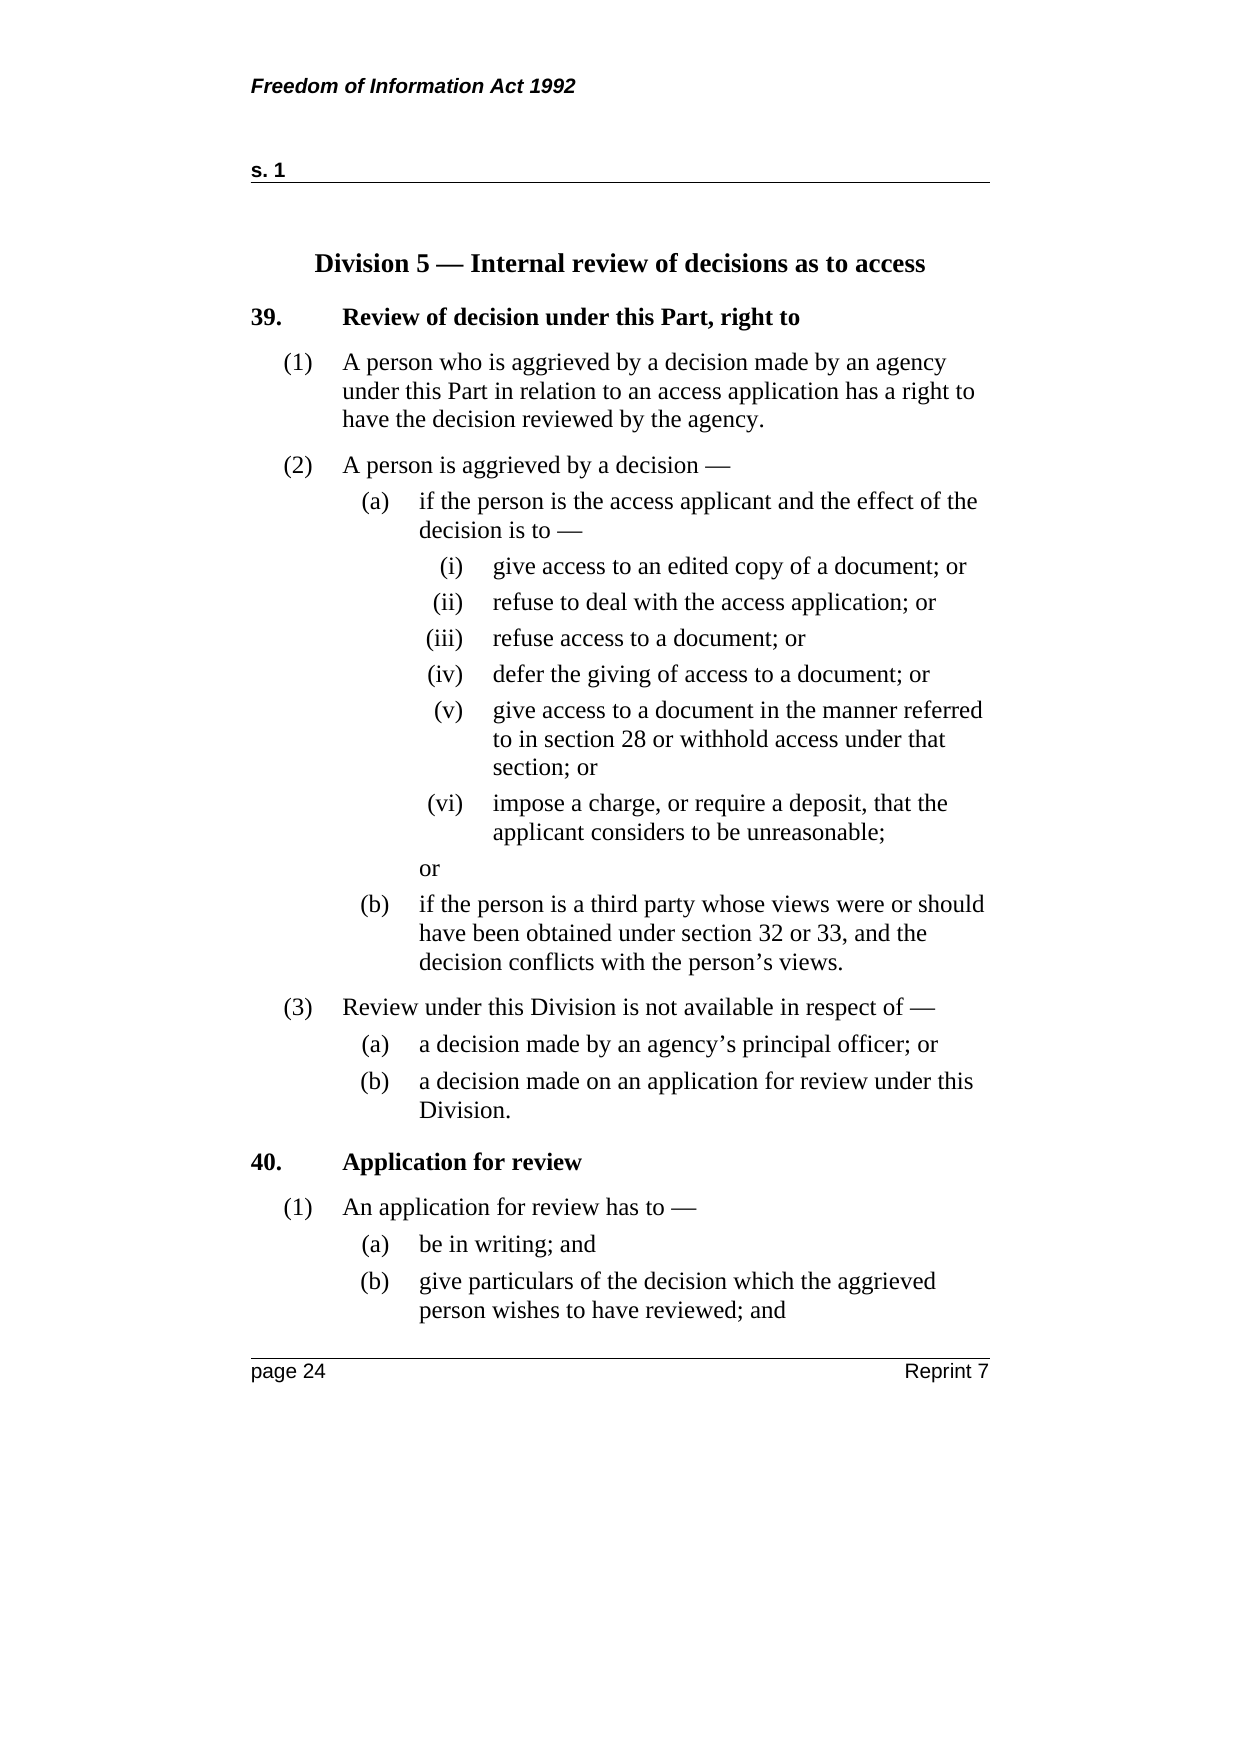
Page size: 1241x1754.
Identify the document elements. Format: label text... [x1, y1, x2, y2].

subtitle Division 5 — Internal review of decisions as to access [251, 247, 990, 279]
text (3) Review under this Division is not available in respect of — [251, 992, 990, 1021]
text (iii) refuse access to a document; or [251, 623, 990, 652]
text (b) give particulars of the decision which the aggrieved person wishes to have reviewed; and [251, 1266, 990, 1324]
text (i) give access to an edited copy of a document; or [251, 551, 990, 579]
text (2) A person is aggrieved by a decision — [251, 450, 990, 479]
subtitle 39. Review of decision under this Part, right to [251, 302, 990, 330]
text or [251, 853, 990, 882]
subtitle 40. Application for review [251, 1147, 990, 1176]
text (a) a decision made by an agency’s principal officer; or [251, 1029, 990, 1058]
text (a) if the person is the access applicant and the effect of the decision is to — [251, 486, 990, 543]
text (v) give access to a document in the manner referred to in section 28 or withhold access under that section; or [251, 695, 990, 781]
text (1) A person who is aggrieved by a decision made by an agency under this Part in relation to an access application has a right to have the decision reviewed by the agency. [251, 347, 990, 433]
text (b) a decision made on an application for review under this Division. [251, 1066, 990, 1124]
text (a) be in writing; and [251, 1229, 990, 1258]
text (1) An application for review has to — [251, 1192, 990, 1221]
text (vi) impose a charge, or require a deposit, that the applicant considers to be unreasonable; [251, 788, 990, 846]
text (b) if the person is a third party whose views were or should have been obtained under section 32 or 33, and the decision conflicts with the person’s views. [251, 889, 990, 976]
text (iv) defer the giving of access to a document; or [251, 659, 990, 688]
text (ii) refuse to deal with the access application; or [251, 587, 990, 616]
